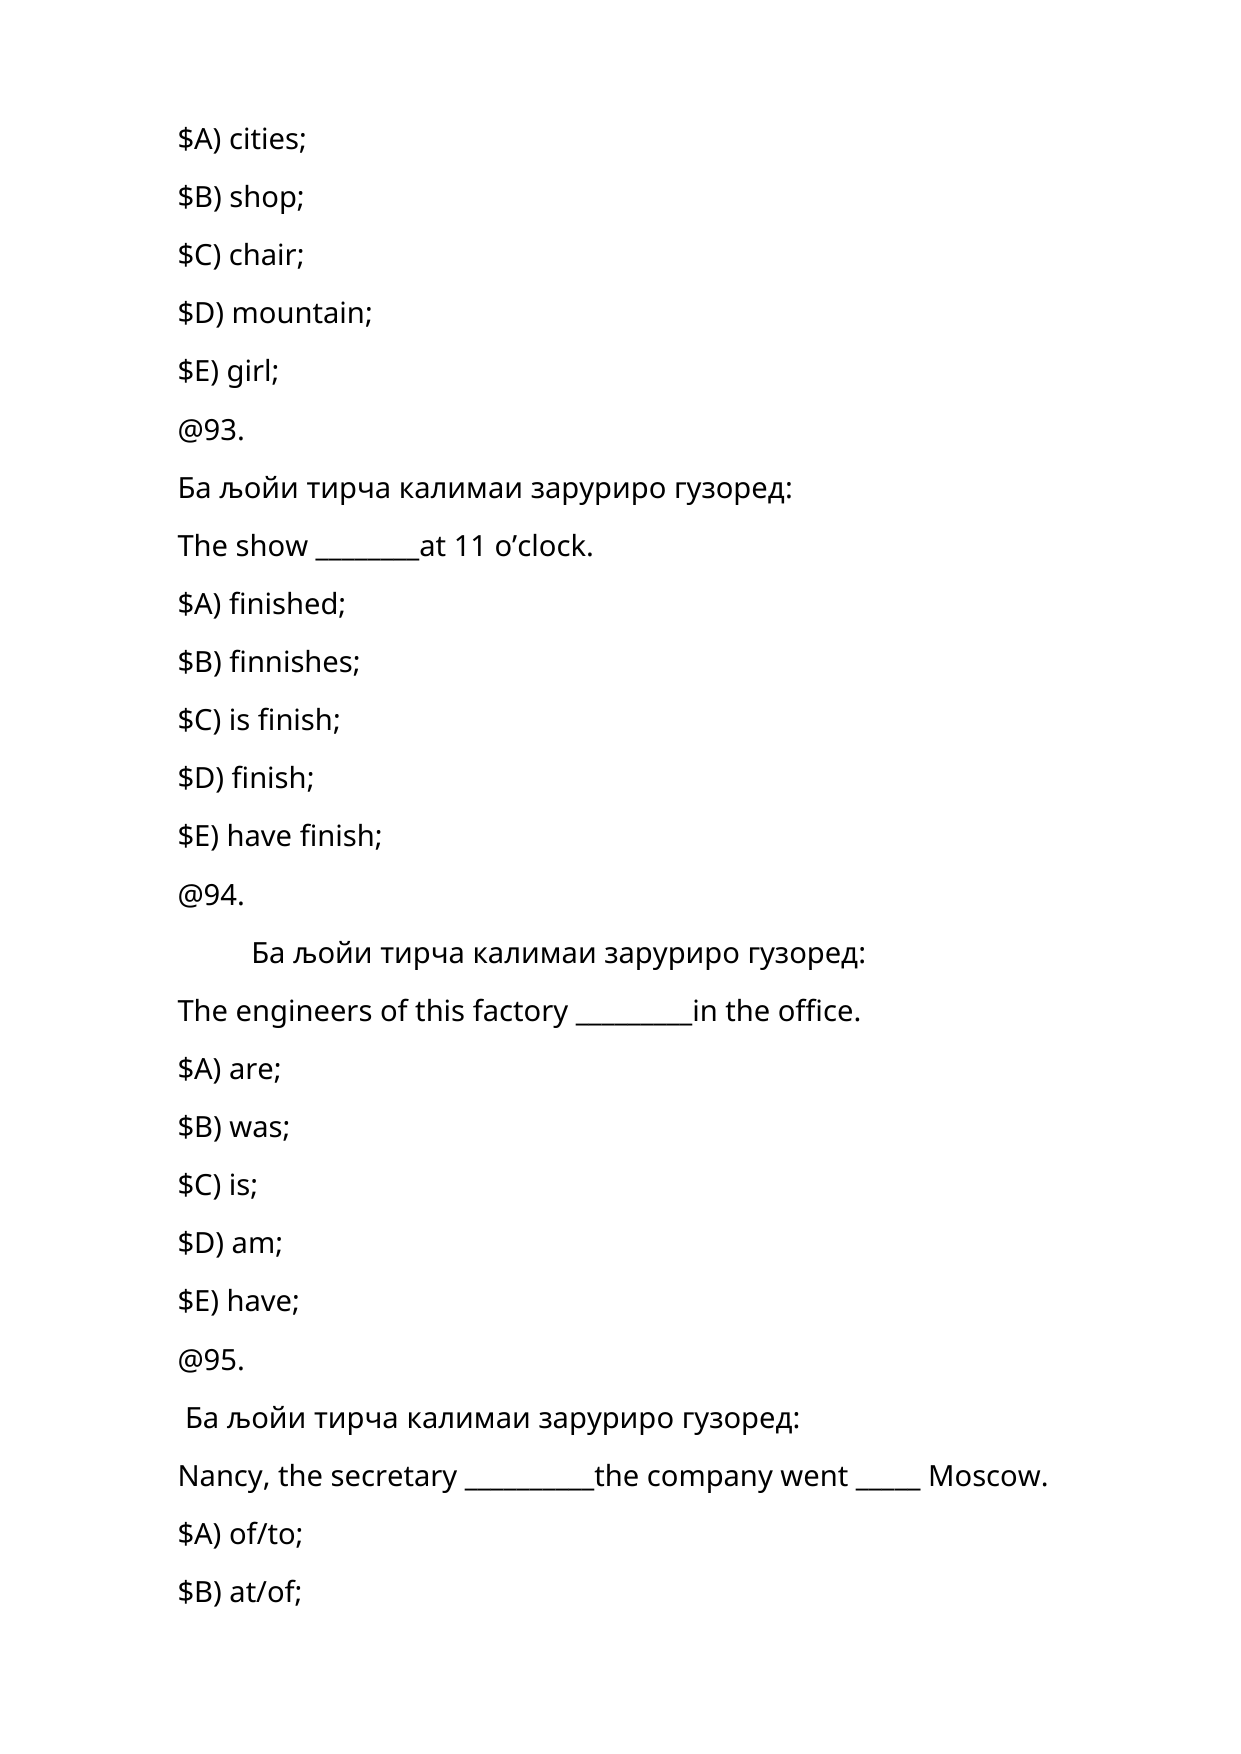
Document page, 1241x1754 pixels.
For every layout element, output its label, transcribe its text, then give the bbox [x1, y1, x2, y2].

text $E) girl; [177, 351, 1152, 390]
text $E) have; [177, 1281, 1152, 1320]
text $C) is; [177, 1164, 1152, 1204]
text $D) mountain; [177, 292, 1152, 332]
text @94. [177, 874, 1152, 913]
text $B) finnishes; [177, 641, 1152, 681]
text $C) is finish; [177, 699, 1152, 739]
text $C) chair; [177, 234, 1152, 274]
text The engineers of this factory _________in the office. [177, 990, 1152, 1030]
text The show ________at 11 o’clock. [177, 525, 1152, 565]
text $A) of/to; [177, 1513, 1152, 1553]
text $A) cities; [177, 118, 1152, 158]
text Ба љойи тирча калимаи заруриро гузоред: [177, 467, 1152, 507]
text $B) was; [177, 1106, 1152, 1146]
text $B) at/of; [177, 1571, 1152, 1611]
text @95. [177, 1339, 1152, 1378]
text @93. [177, 409, 1152, 448]
text $D) am; [177, 1222, 1152, 1262]
text $D) finish; [177, 757, 1152, 797]
text Nancy, the secretary __________the company went _____ Moscow. [177, 1455, 1152, 1495]
text $E) have finish; [177, 816, 1152, 855]
text $A) are; [177, 1048, 1152, 1088]
text $A) finished; [177, 583, 1152, 623]
text Ба љойи тирча калимаи заруриро гузоред: [177, 932, 1152, 972]
text Ба љойи тирча калимаи заруриро гузоред: [177, 1397, 1152, 1437]
text $B) shop; [177, 176, 1152, 216]
